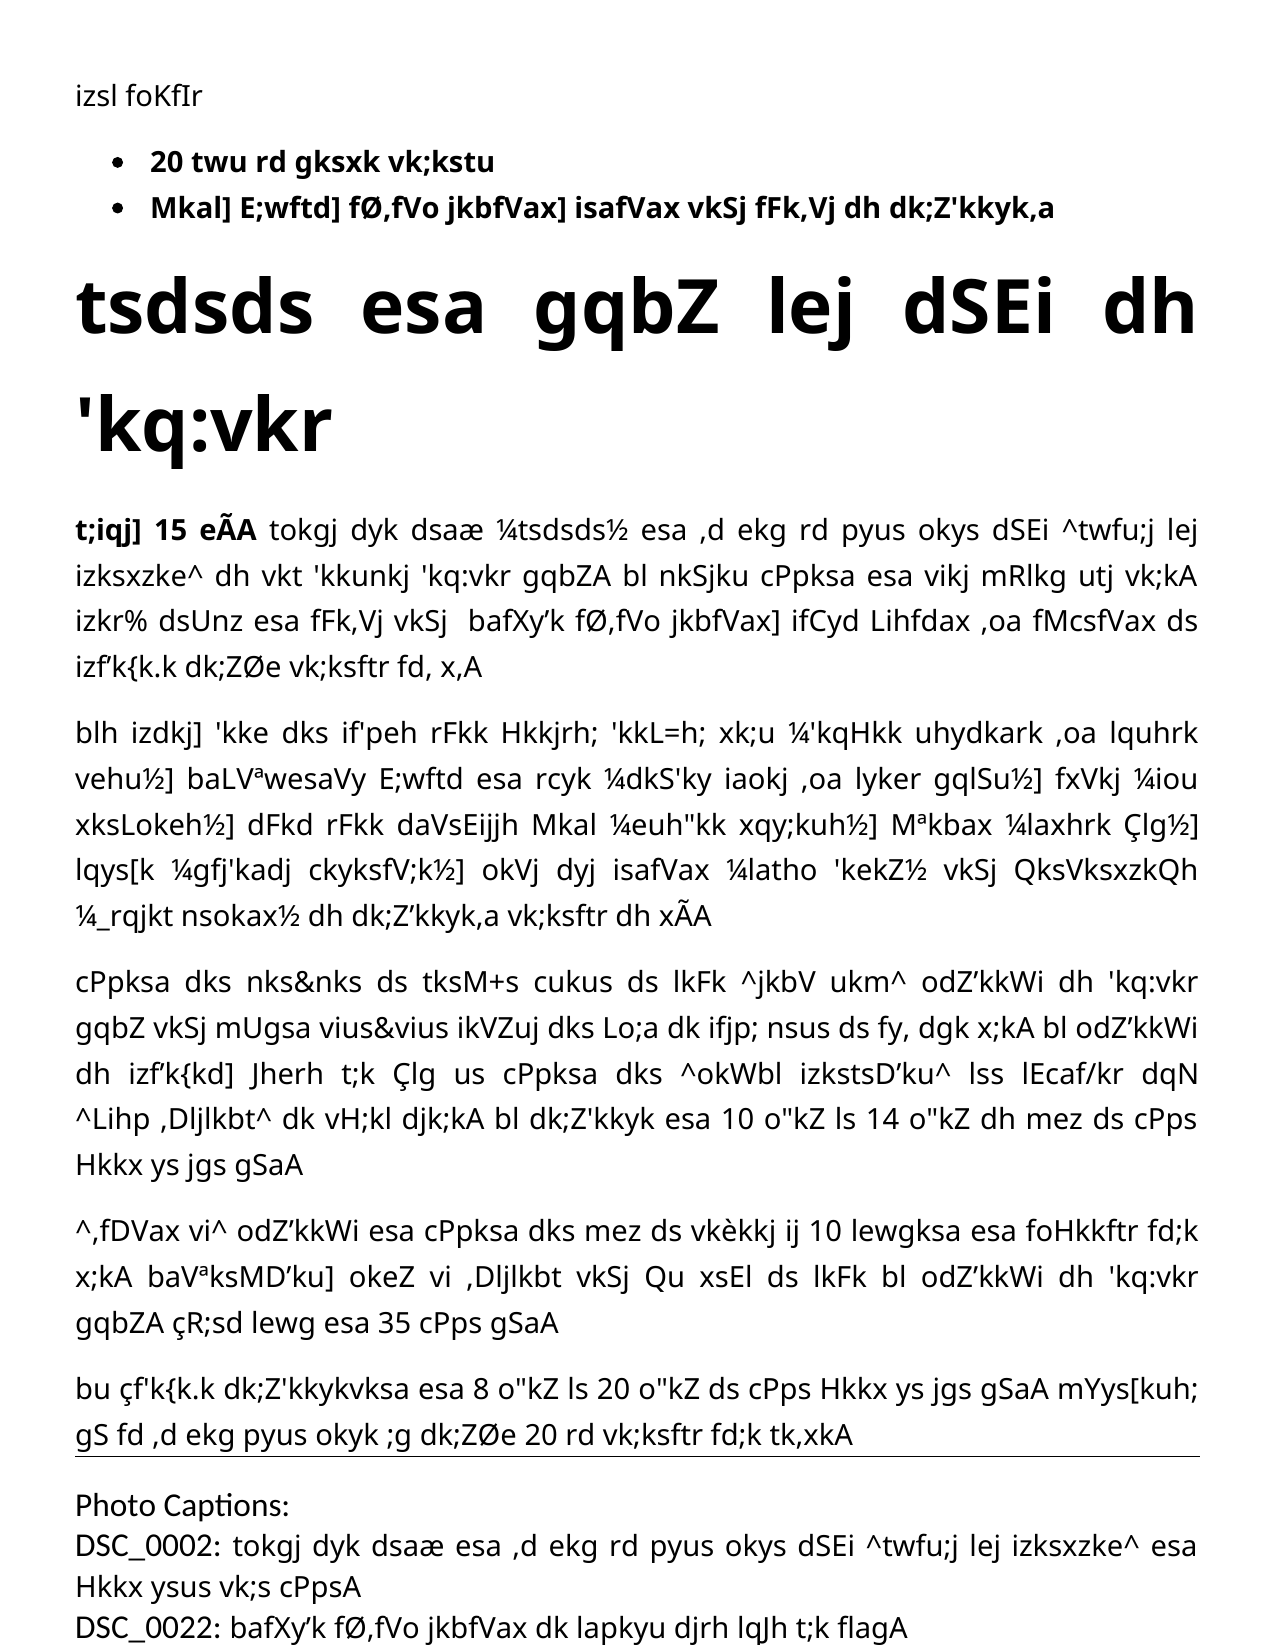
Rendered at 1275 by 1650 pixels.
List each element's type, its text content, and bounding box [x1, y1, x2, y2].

text DSC_0002: tokgj dyk dsaæ esa ,d ekg rd pyus okys dSEi ^twfu;j lej izksxzke^ esa Hkkx ysus vk;s cPpsA [75, 1524, 1200, 1606]
text blh izdkj] 'kke dks if'peh rFkk Hkkjrh; 'kkL=h; xk;u ¼'kqHkk uhydkark ,oa lquhrk vehu½] baLVªwesaVy E;wftd esa rcyk ¼dkS'ky iaokj ,oa lyker gqlSu½] fxVkj ¼iou xksLokeh½] dFkd rFkk daVsEijjh Mkal ¼euh"kk xqy;kuh½] Mªkbax ¼laxhrk Çlg½] lqys[k ¼gfj'kadj ckyksfV;k½] okVj dyj isafVax ¼latho 'kekZ½ vkSj QksVksxzkQh ¼_rqjkt nsokax½ dh dk;Z’kkyk,a vk;ksftr dh xÃA [75, 713, 1200, 935]
list Mkal] E;wftd] fØ,fVo jkbfVax] isafVax vkSj fFk,Vj dh dk;Z'kkyk,a [112, 187, 1200, 227]
text tsdsds esa gqbZ lej dSEi dh 'kq:vkr [75, 253, 1200, 473]
text cPpksa dks nks&nks ds tksM+s cukus ds lkFk ^jkbV ukm^ odZ’kkWi dh 'kq:vkr gqbZ vkSj mUgsa vius&vius ikVZuj dks Lo;a dk ifjp; nsus ds fy, dgk x;kA bl odZ’kkWi dh izf’k{kd] Jherh t;k Çlg us cPpksa dks ^okWbl izkstsD’ku^ lss lEcaf/kr dqN ^Lihp ,Dljlkbt^ dk vH;kl djk;kA bl dk;Z'kkyk esa 10 o"kZ ls 14 o"kZ dh mez ds cPps Hkkx ys jgs gSaA [75, 962, 1200, 1184]
text t;iqj] 15 eÃA tokgj dyk dsaæ ¼tsdsds½ esa ,d ekg rd pyus okys dSEi ^twfu;j lej izksxzke^ dh vkt 'kkunkj 'kq:vkr gqbZA bl nkSjku cPpksa esa vikj mRlkg utj vk;kA izkr% dsUnz esa fFk,Vj vkSj bafXy’k fØ,fVo jkbfVax] ifCyd Lihfdax ,oa fMcsfVax ds izf’k{k.k dk;ZØe vk;ksftr fd, x,A [75, 509, 1200, 686]
text DSC_0022: bafXy’k fØ,fVo jkbfVax dk lapkyu djrh lqJh t;k flagA [75, 1606, 1200, 1647]
text izsl foKfIr [75, 75, 1200, 115]
text ^,fDVax vi^ odZ’kkWi esa cPpksa dks mez ds vkèkkj ij 10 lewgksa esa foHkkftr fd;k x;kA baVªksMD’ku] okeZ vi ,Dljlkbt vkSj Qu xsEl ds lkFk bl odZ’kkWi dh 'kq:vkr gqbZA çR;sd lewg esa 35 cPps gSaA [75, 1211, 1200, 1342]
list 20 twu rd gksxk vk;kstu [112, 141, 1200, 181]
text bu çf'k{k.k dk;Z'kkykvksa esa 8 o"kZ ls 20 o"kZ ds cPps Hkkx ys jgs gSaA mYys[kuh; gS fd ,d ekg pyus okyk ;g dk;ZØe 20 rd vk;ksftr fd;k tk,xkA [75, 1368, 1200, 1456]
text Photo Captions: [75, 1483, 1200, 1524]
